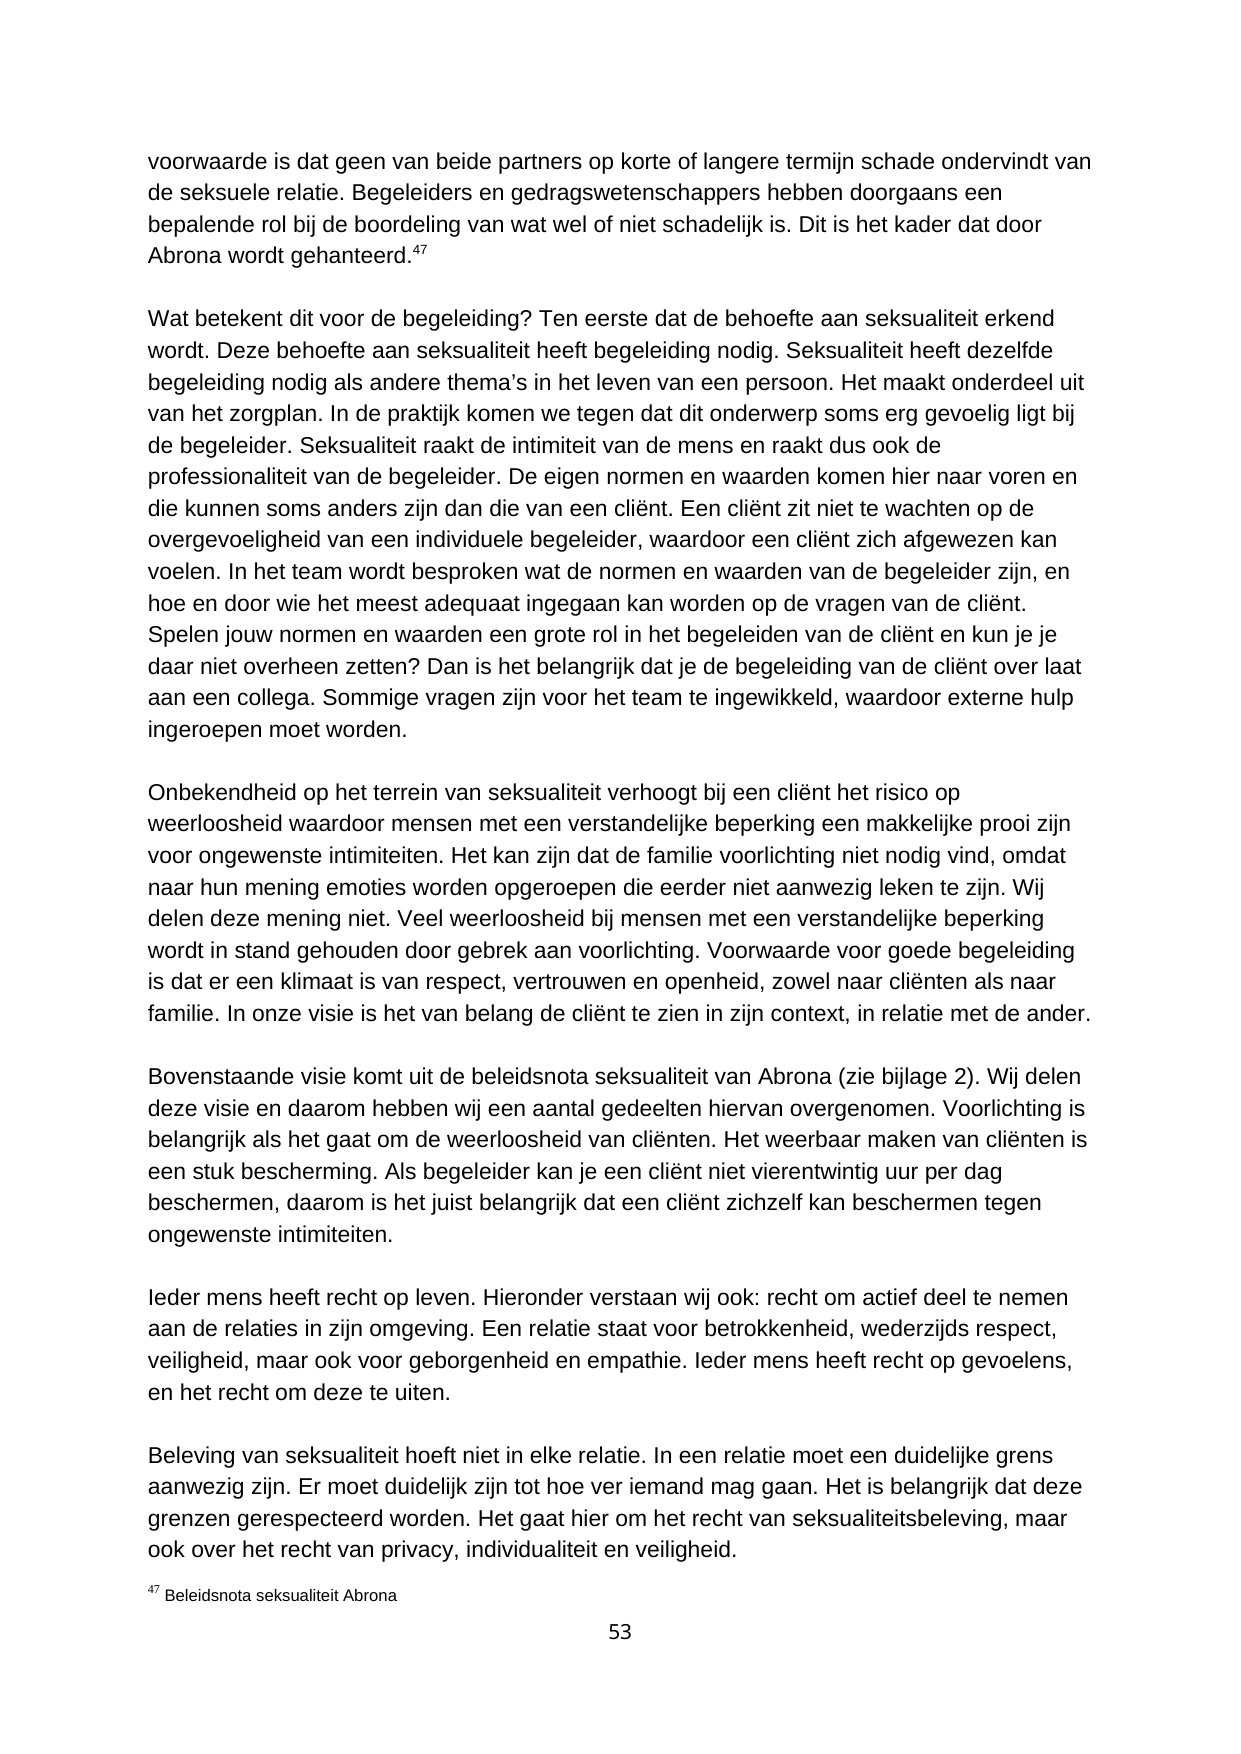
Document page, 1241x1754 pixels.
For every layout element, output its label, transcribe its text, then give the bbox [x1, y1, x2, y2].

text Bovenstaande visie komt uit de beleidsnota seksualiteit van Abrona (zie bijlage 2). Wij delen deze visie en daarom hebben wij een aantal gedeelten hiervan overgenomen. Voorlichting is belangrijk als het gaat om de weerloosheid van cliënten. Het weerbaar maken van cliënten is een stuk bescherming. Als begeleider kan je een cliënt niet vierentwintig uur per dag beschermen, daarom is het juist belangrijk dat een cliënt zichzelf kan beschermen tegen ongewenste intimiteiten. [148, 1063, 1093, 1247]
text Beleving van seksualiteit hoeft niet in elke relatie. In een relatie moet een duidelijke grens aanwezig zijn. Er moet duidelijk zijn tot hoe ver iemand mag gaan. Het is belangrijk dat deze grenzen gerespecteerd worden. Het gaat hier om het recht van seksualiteitsbeleving, maar ook over het recht van privacy, individualiteit en veiligheid. [148, 1442, 1093, 1563]
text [148, 148, 1093, 269]
text Ieder mens heeft recht op leven. Hieronder verstaan wij ook: recht om actief deel te nemen aan de relaties in zijn omgeving. Een relatie staat voor betrokkenheid, wederzijds respect, veiligheid, maar ook voor geborgenheid en empathie. Ieder mens heeft recht op gevoelens, en het recht om deze te uiten. [148, 1284, 1093, 1405]
text Onbekendheid op het terrein van seksualiteit verhoogt bij een cliënt het risico op weerloosheid waardoor mensen met een verstandelijke beperking een makkelijke prooi zijn voor ongewenste intimiteiten. Het kan zijn dat de familie voorlichting niet nodig vind, omdat naar hun mening emoties worden opgeroepen die eerder niet aanwezig leken te zijn. Wij delen deze mening niet. Veel weerloosheid bij mensen met een verstandelijke beperking wordt in stand gehouden door gebrek aan voorlichting. Voorwaarde voor goede begeleiding is dat er een klimaat is van respect, vertrouwen en openheid, zowel naar cliënten als naar familie. In onze visie is het van belang de cliënt te zien in zijn context, in relatie met de ander. [148, 779, 1093, 1026]
text Wat betekent dit voor de begeleiding? Ten eerste dat de behoefte aan seksualiteit erkend wordt. Deze behoefte aan seksualiteit heeft begeleiding nodig. Seksualiteit heeft dezelfde begeleiding nodig als andere thema’s in het leven van een persoon. Het maakt onderdeel uit van het zorgplan. In de praktijk komen we tegen dat dit onderwerp soms erg gevoelig ligt bij de begeleider. Seksualiteit raakt de intimiteit van de mens en raakt dus ook de professionaliteit van de begeleider. De eigen normen en waarden komen hier naar voren en die kunnen soms anders zijn dan die van een cliënt. Een cliënt zit niet te wachten op de overgevoeligheid van een individuele begeleider, waardoor een cliënt zich afgewezen kan voelen. In het team wordt besproken wat de normen en waarden van de begeleider zijn, en hoe en door wie het meest adequaat ingegaan kan worden op de vragen van de cliënt. Spelen jouw normen en waarden een grote rol in het begeleiden van de cliënt en kun je je daar niet overheen zetten? Dan is het belangrijk dat je de begeleiding van de cliënt over laat aan een collega. Sommige vragen zijn voor het team te ingewikkeld, waardoor externe hulp ingeroepen moet worden. [148, 305, 1093, 742]
